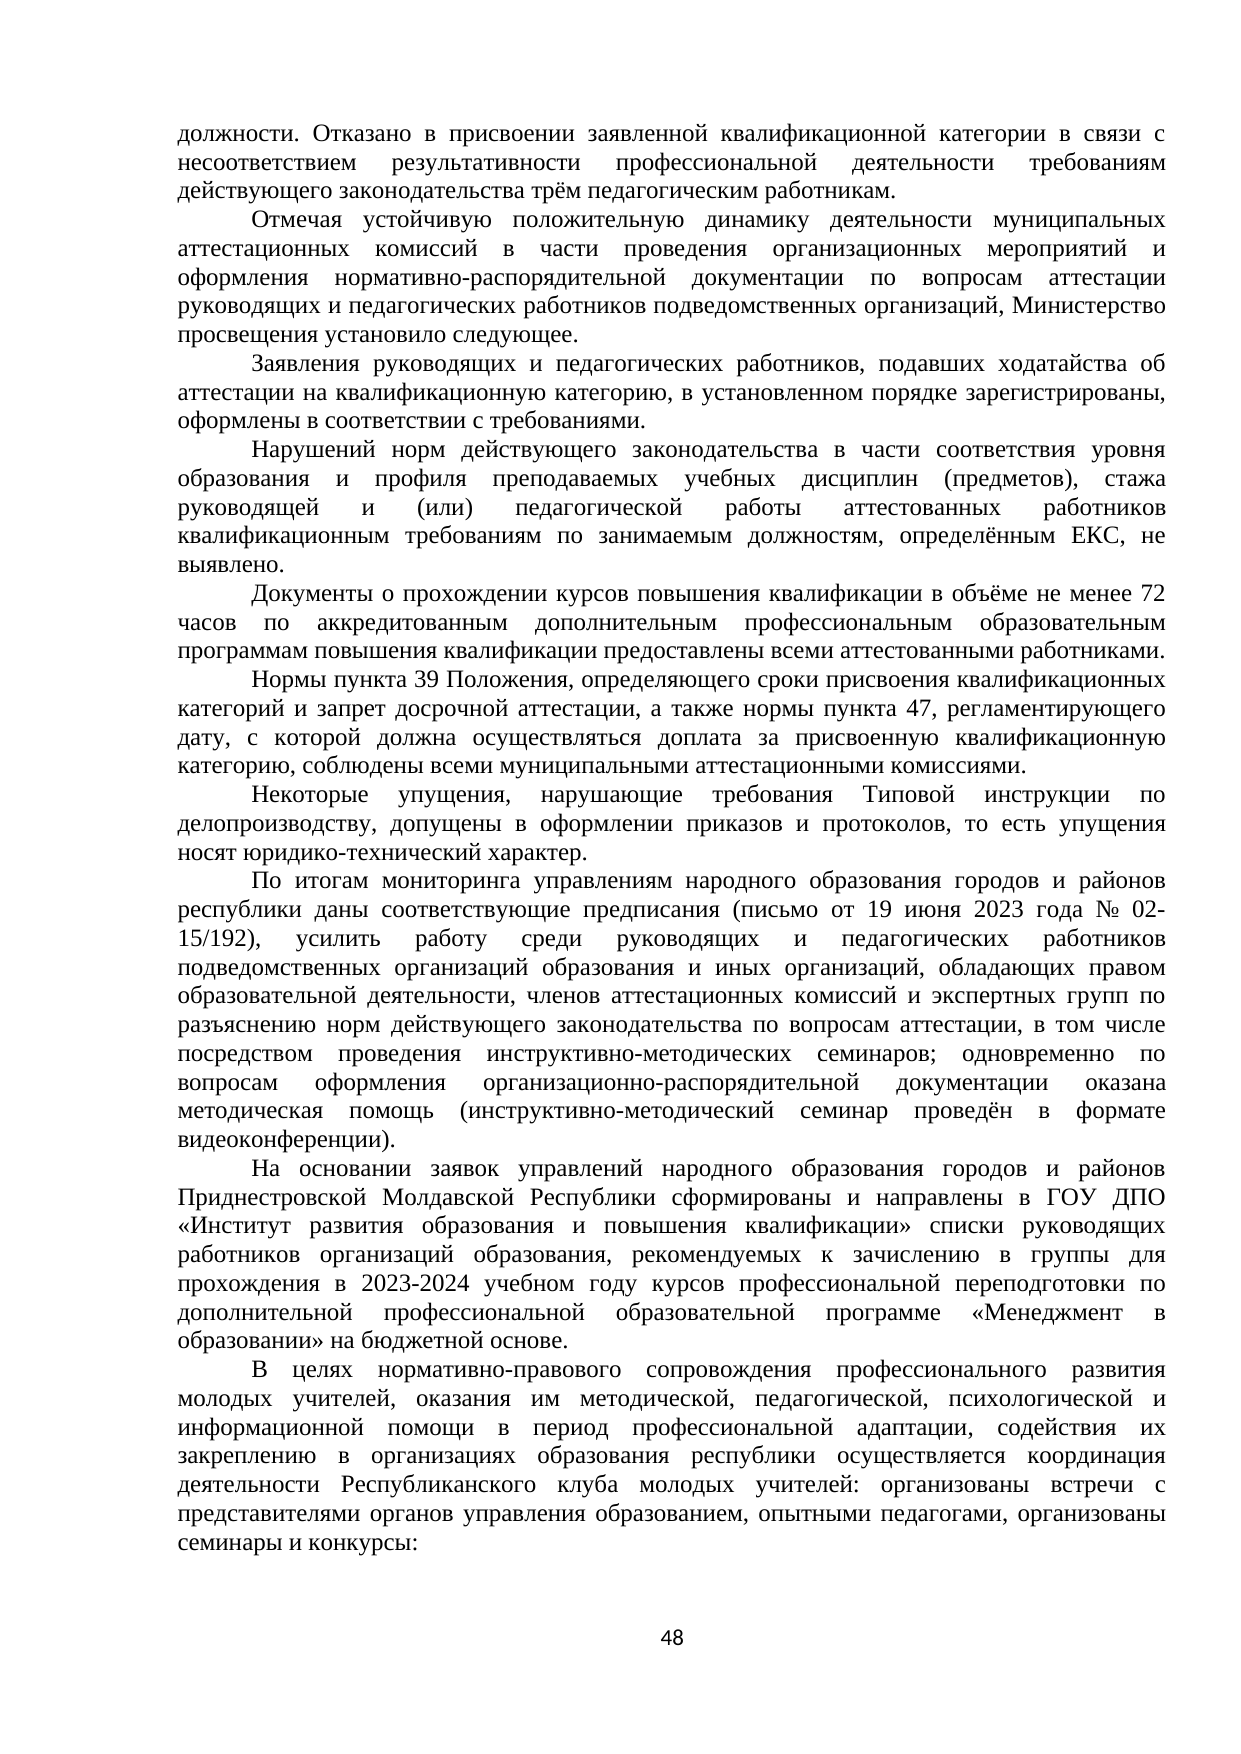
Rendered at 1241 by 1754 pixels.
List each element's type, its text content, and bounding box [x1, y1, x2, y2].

text В целях нормативно-правового сопровождения профессионального развития молодых учителей, оказания им методической, педагогической, психологической и информационной помощи в период профессиональной адаптации, содействия их закреплению в организациях образования республики осуществляется координация деятельности Республиканского клуба молодых учителей: организованы встречи с представителями органов управления образованием, опытными педагогами, организованы семинары и конкурсы: [177, 1354, 1167, 1556]
text Нарушений норм действующего законодательства в части соответствия уровня образования и профиля преподаваемых учебных дисциплин (предметов), стажа руководящей и (или) педагогической работы аттестованных работников квалификационным требованиям по занимаемым должностям, определённым ЕКС, не выявлено. [177, 434, 1167, 578]
text На основании заявок управлений народного образования городов и районов Приднестровской Молдавской Республики сформированы и направлены в ГОУ ДПО «Институт развития образования и повышения квалификации» списки руководящих работников организаций образования, рекомендуемых к зачислению в группы для прохождения в 2023-2024 учебном году курсов профессиональной переподготовки по дополнительной профессиональной образовательной программе «Менеджмент в образовании» на бюджетной основе. [177, 1153, 1167, 1354]
text По итогам мониторинга управлениям народного образования городов и районов республики даны соответствующие предписания (письмо от 19 июня 2023 года № 02-15/192), усилить работу среди руководящих и педагогических работников подведомственных организаций образования и иных организаций, обладающих правом образовательной деятельности, членов аттестационных комиссий и экспертных групп по разъяснению норм действующего законодательства по вопросам аттестации, в том числе посредством проведения инструктивно-методических семинаров; одновременно по вопросам оформления организационно-распорядительной документации оказана методическая помощь (инструктивно-методический семинар проведён в формате видеоконференции). [177, 866, 1167, 1153]
text Документы о прохождении курсов повышения квалификации в объёме не менее 72 часов по аккредитованным дополнительным профессиональным образовательным программам повышения квалификации предоставлены всеми аттестованными работниками. [177, 578, 1167, 664]
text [177, 118, 1167, 204]
text Отмечая устойчивую положительную динамику деятельности муниципальных аттестационных комиссий в части проведения организационных мероприятий и оформления нормативно-распорядительной документации по вопросам аттестации руководящих и педагогических работников подведомственных организаций, Министерство просвещения установило следующее. [177, 204, 1167, 348]
text Заявления руководящих и педагогических работников, подавших ходатайства об аттестации на квалификационную категорию, в установленном порядке зарегистрированы, оформлены в соответствии с требованиями. [177, 348, 1167, 434]
text Некоторые упущения, нарушающие требования Типовой инструкции по делопроизводству, допущены в оформлении приказов и протоколов, то есть упущения носят юридико-технический характер. [177, 779, 1167, 866]
text Нормы пункта 39 Положения, определяющего сроки присвоения квалификационных категорий и запрет досрочной аттестации, а также нормы пункта 47, регламентирующего дату, с которой должна осуществляться доплата за присвоенную квалификационную категорию, соблюдены всеми муниципальными аттестационными комиссиями. [177, 664, 1167, 779]
